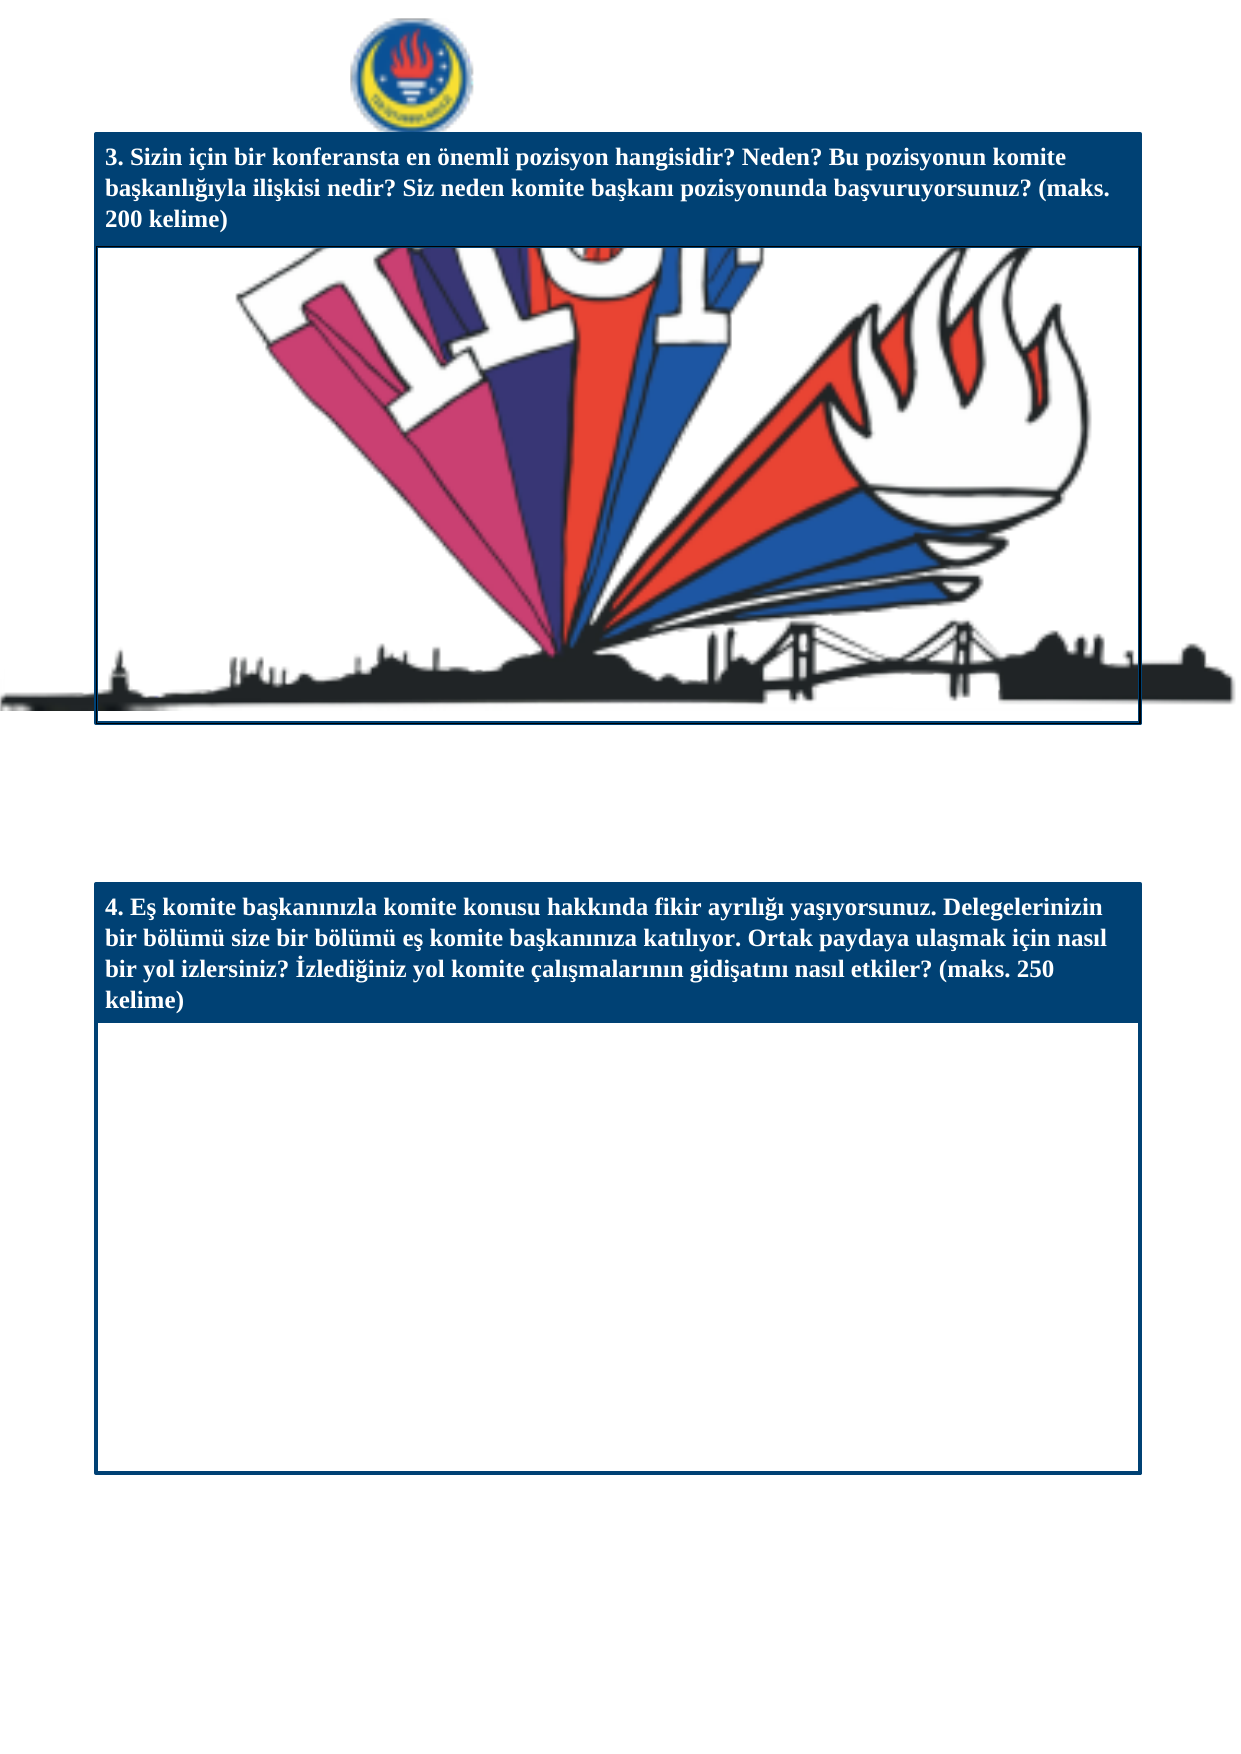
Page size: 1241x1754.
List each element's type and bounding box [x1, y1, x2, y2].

picture [98, 248, 1138, 711]
picture [0, 17, 1239, 711]
